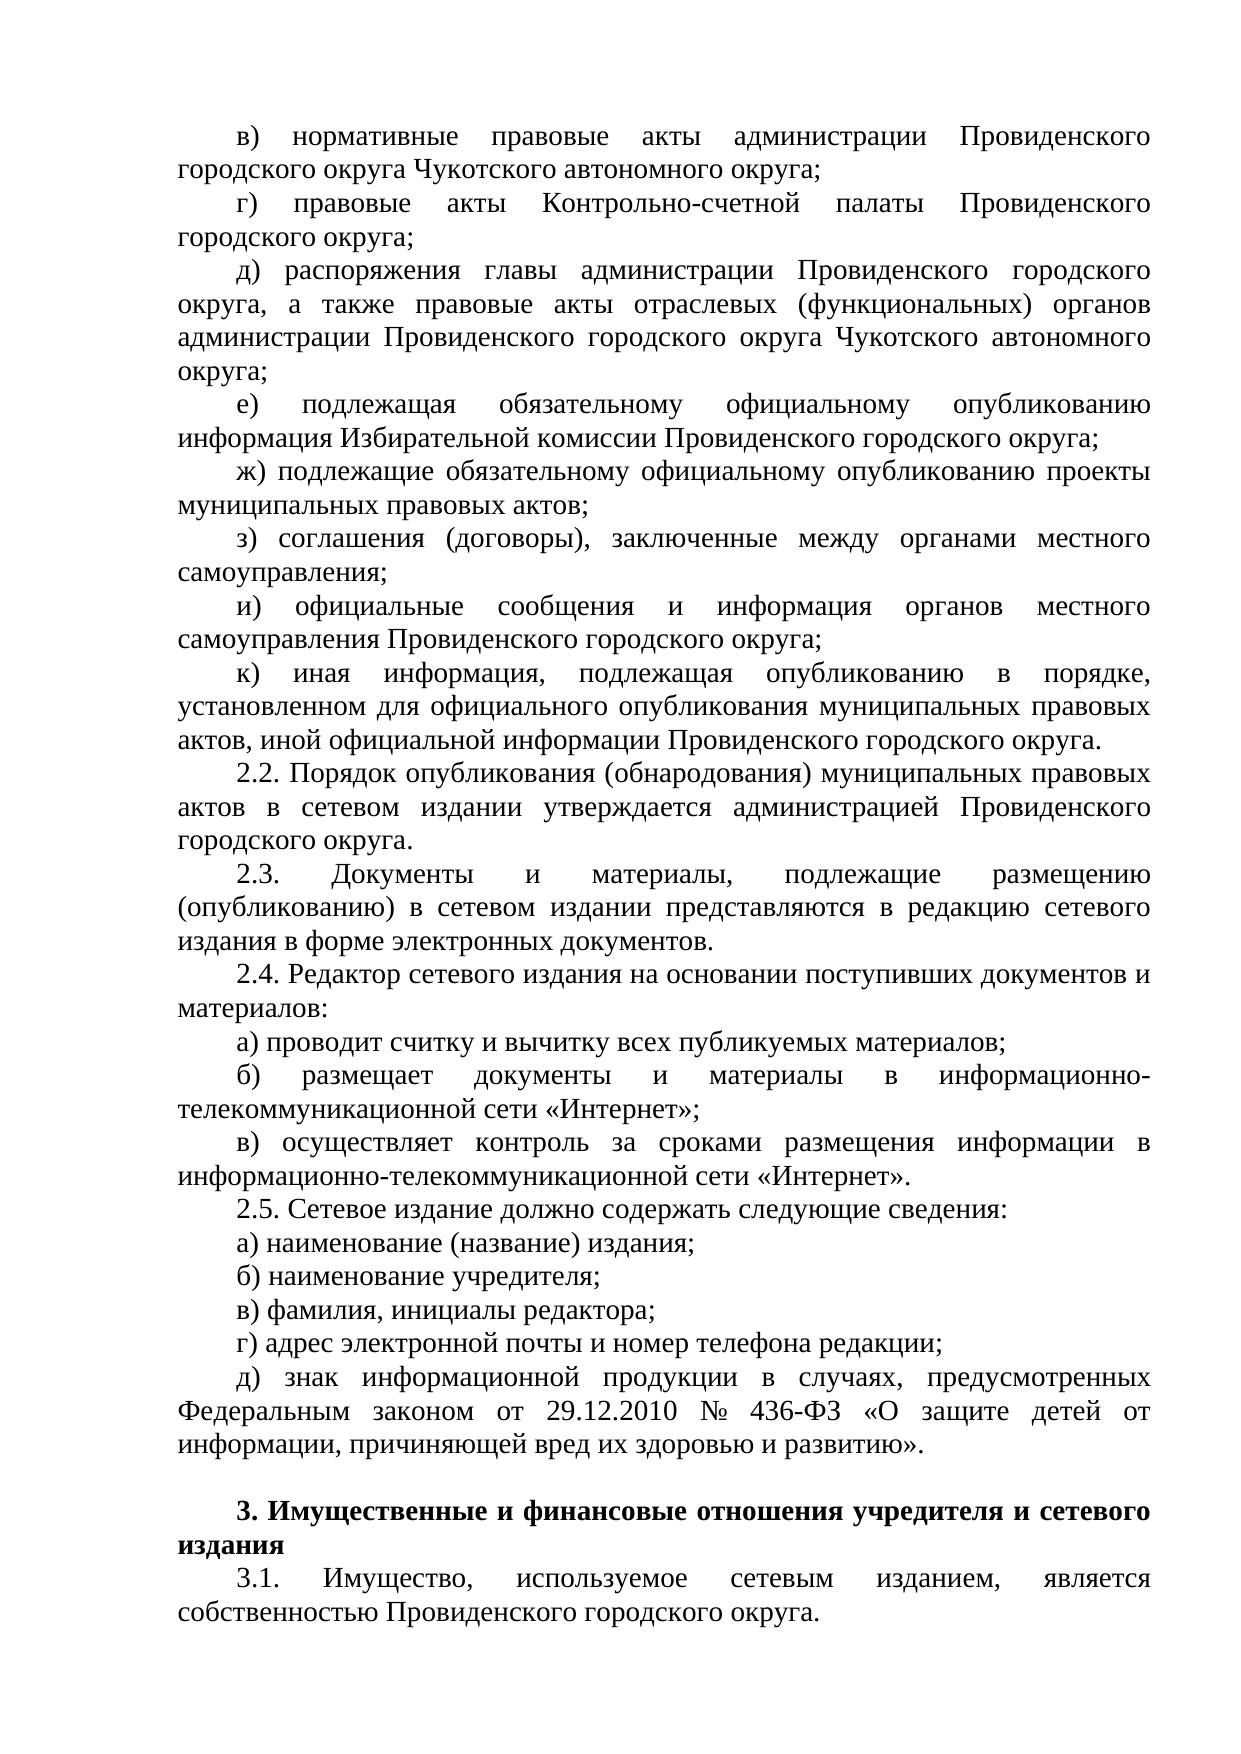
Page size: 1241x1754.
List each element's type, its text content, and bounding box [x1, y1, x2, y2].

text ж) подлежащие обязательному официальному опубликованию проекты муниципальных правовых актов; [177, 453, 1152, 521]
text к) иная информация, подлежащая опубликованию в порядке, установленном для официального опубликования муниципальных правовых актов, иной официальной информации Провиденского городского округа. [177, 655, 1152, 755]
text а) наименование (название) издания; [177, 1225, 1152, 1258]
text в) осуществляет контроль за сроками размещения информации в информационно-телекоммуникационной сети «Интернет». [177, 1124, 1152, 1191]
text д) знак информационной продукции в случаях, предусмотренных Федеральным законом от 29.12.2010 № 436-ФЗ «О защите детей от информации, причиняющей вред их здоровью и развитию». [177, 1359, 1152, 1460]
text в) нормативные правовые акты администрации Провиденского городского округа Чукотского автономного округа; [177, 118, 1152, 185]
text 2.5. Сетевое издание должно содержать следующие сведения: [177, 1191, 1152, 1225]
text 2.3. Документы и материалы, подлежащие размещению (опубликованию) в сетевом издании представляются в редакцию сетевого издания в форме электронных документов. [177, 856, 1152, 957]
text г) правовые акты Контрольно-счетной палаты Провиденского городского округа; [177, 185, 1152, 252]
text в) фамилия, инициалы редактора; [177, 1292, 1152, 1326]
text 3. Имущественные и финансовые отношения учредителя и сетевого издания [177, 1493, 1152, 1560]
text 3.1. Имущество, используемое сетевым изданием, является собственностью Провиденского городского округа. [177, 1560, 1152, 1627]
text г) адрес электронной почты и номер телефона редакции; [177, 1326, 1152, 1359]
text а) проводит считку и вычитку всех публикуемых материалов; [177, 1024, 1152, 1057]
text б) наименование учредителя; [177, 1258, 1152, 1292]
text е) подлежащая обязательному официальному опубликованию информация Избирательной комиссии Провиденского городского округа; [177, 386, 1152, 453]
text 2.4. Редактор сетевого издания на основании поступивших документов и материалов: [177, 957, 1152, 1024]
text д) распоряжения главы администрации Провиденского городского округа, а также правовые акты отраслевых (функциональных) органов администрации Провиденского городского округа Чукотского автономного округа; [177, 252, 1152, 386]
text б) размещает документы и материалы в информационно-телекоммуникационной сети «Интернет»; [177, 1057, 1152, 1124]
text з) соглашения (договоры), заключенные между органами местного самоуправления; [177, 521, 1152, 588]
text 2.2. Порядок опубликования (обнародования) муниципальных правовых актов в сетевом издании утверждается администрацией Провиденского городского округа. [177, 755, 1152, 856]
text и) официальные сообщения и информация органов местного самоуправления Провиденского городского округа; [177, 588, 1152, 655]
